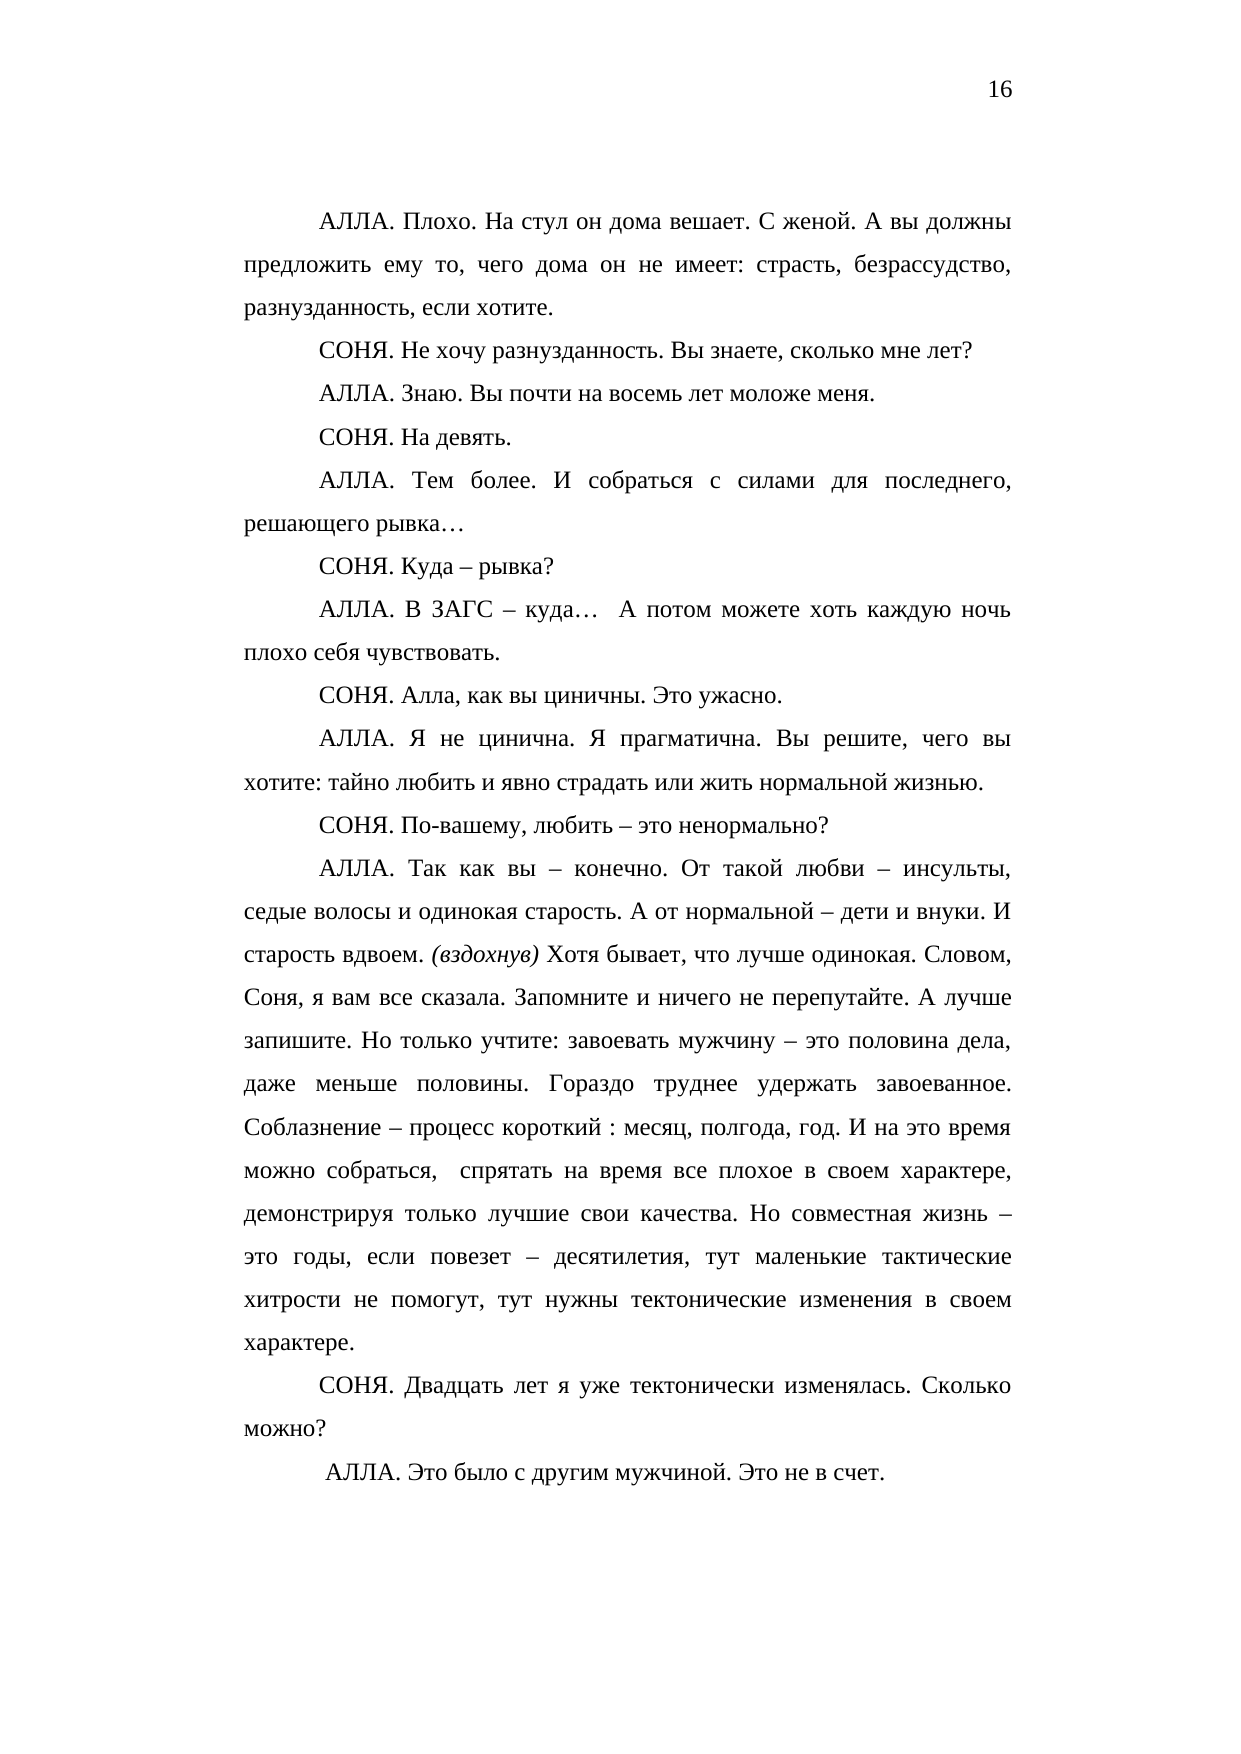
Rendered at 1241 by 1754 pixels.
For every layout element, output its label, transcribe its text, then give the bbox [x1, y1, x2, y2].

text АЛЛА. Тем более. И собраться с силами для последнего, решающего рывка… [244, 465, 1012, 537]
text СОНЯ. Двадцать лет я уже тектонически изменялась. Сколько можно? [244, 1370, 1012, 1442]
text СОНЯ. По-вашему, любить – это ненормально? [244, 810, 1012, 838]
text СОНЯ. Куда – рывка? [244, 551, 1012, 580]
text АЛЛА. Так как вы – конечно. От такой любви – инсульты, седые волосы и одинокая старость. А от нормальной – дети и внуки. И старость вдвоем. (вздохнув) Хотя бывает, что лучше одинокая. Словом, Соня, я вам все сказала. Запомните и ничего не перепутайте. А лучше запишите. Но только учтите: завоевать мужчину – это половина дела, даже меньше половины. Гораздо труднее удержать завоеванное. Соблазнение – процесс короткий : месяц, полгода, год. И на это время можно собраться, спрятать на время все плохое в своем характере, демонстрируя только лучшие свои качества. Но совместная жизнь – это годы, если повезет – десятилетия, тут маленькие тактические хитрости не помогут, тут нужны тектонические изменения в своем характере. [244, 853, 1012, 1356]
text СОНЯ. Алла, как вы циничны. Это ужасно. [244, 680, 1012, 709]
text СОНЯ. Не хочу разнузданность. Вы знаете, сколько мне лет? [244, 335, 1012, 364]
text АЛЛА. Я не цинична. Я прагматична. Вы решите, чего вы хотите: тайно любить и явно страдать или жить нормальной жизнью. [244, 723, 1012, 795]
text АЛЛА. В ЗАГС – куда… А потом можете хоть каждую ночь плохо себя чувствовать. [244, 594, 1012, 666]
text АЛЛА. Это было с другим мужчиной. Это не в счет. [244, 1457, 1012, 1485]
text АЛЛА. Плохо. На стул он дома вешает. С женой. А вы должны предложить ему то, чего дома он не имеет: страсть, безрассудство, разнузданность, если хотите. [244, 206, 1012, 321]
text АЛЛА. Знаю. Вы почти на восемь лет моложе меня. [244, 378, 1012, 407]
text СОНЯ. На девять. [244, 422, 1012, 450]
